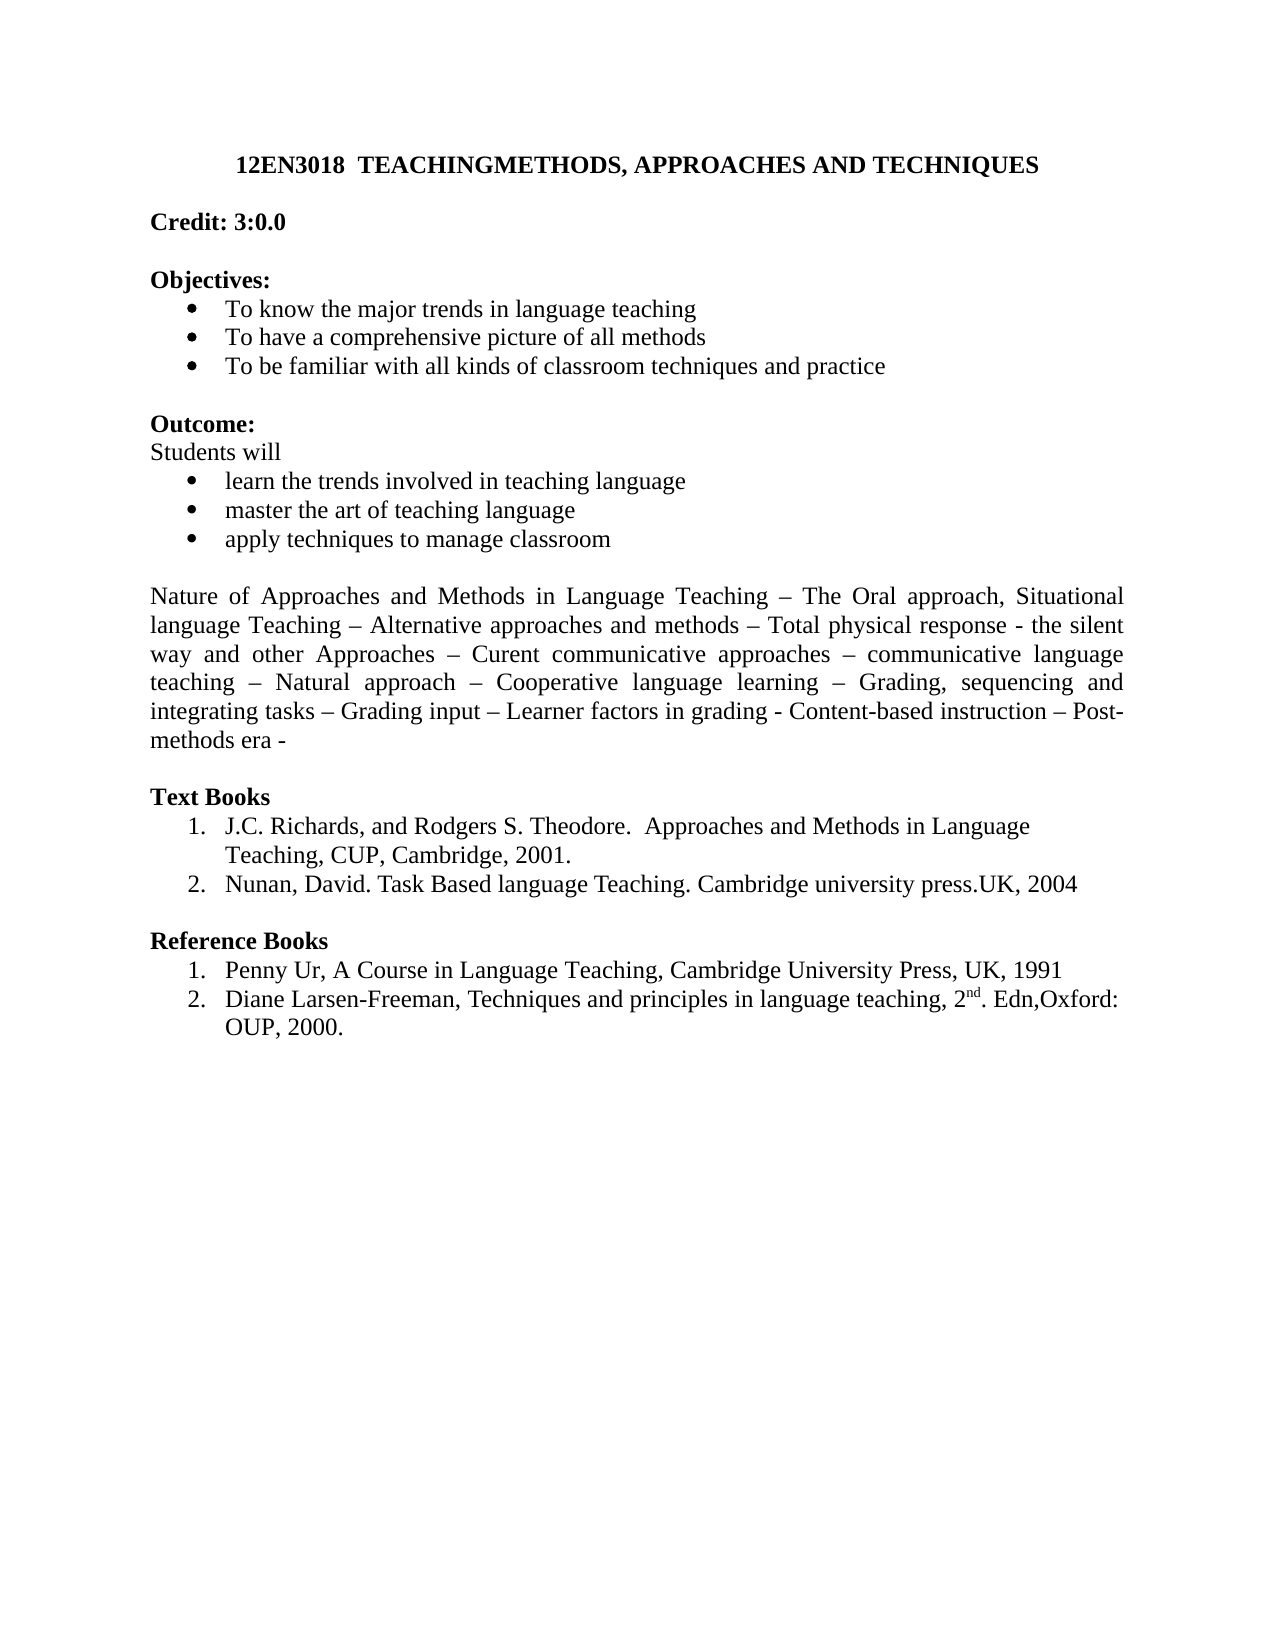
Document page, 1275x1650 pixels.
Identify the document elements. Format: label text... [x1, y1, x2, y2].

list J.C. Richards, and Rodgers S. Theodore. Approaches and Methods in Language Teaching, CUP, Cambridge, 2001. [187, 811, 1125, 869]
text Outcome: [150, 409, 1125, 437]
list Diane Larsen-Freeman, Techniques and principles in language teaching, 2nd. Edn,Oxford: OUP, 2000. [187, 984, 1125, 1041]
list learn the trends involved in teaching language [187, 466, 1125, 495]
text Nature of Approaches and Methods in Language Teaching – The Oral approach, Situational language Teaching – Alternative approaches and methods – Total physical response - the silent way and other Approaches – Curent communicative approaches – communicative language teaching – Natural approach – Cooperative language learning – Grading, sequencing and integrating tasks – Grading input – Learner factors in grading - Content-based instruction – Post- methods era - [150, 581, 1125, 754]
list Nunan, David. Task Based language Teaching. Cambridge university press.UK, 2004 [187, 869, 1125, 897]
text Credit: 3:0.0 [150, 207, 1125, 236]
list To know the major trends in language teaching [187, 294, 1125, 322]
list apply techniques to manage classroom [187, 524, 1125, 552]
list Penny Ur, A Course in Language Teaching, Cambridge University Press, UK, 1991 [187, 955, 1125, 984]
list master the art of teaching language [187, 495, 1125, 524]
text 12EN3018 TEACHINGMETHODS, APPROACHES AND TECHNIQUES [150, 150, 1125, 179]
text Reference Books [150, 926, 1125, 955]
list To have a comprehensive picture of all methods [187, 322, 1125, 351]
text Text Books [150, 782, 1125, 811]
list To be familiar with all kinds of classroom techniques and practice [187, 351, 1125, 380]
text Objectives: [150, 265, 1125, 294]
text Students will [150, 437, 1125, 466]
